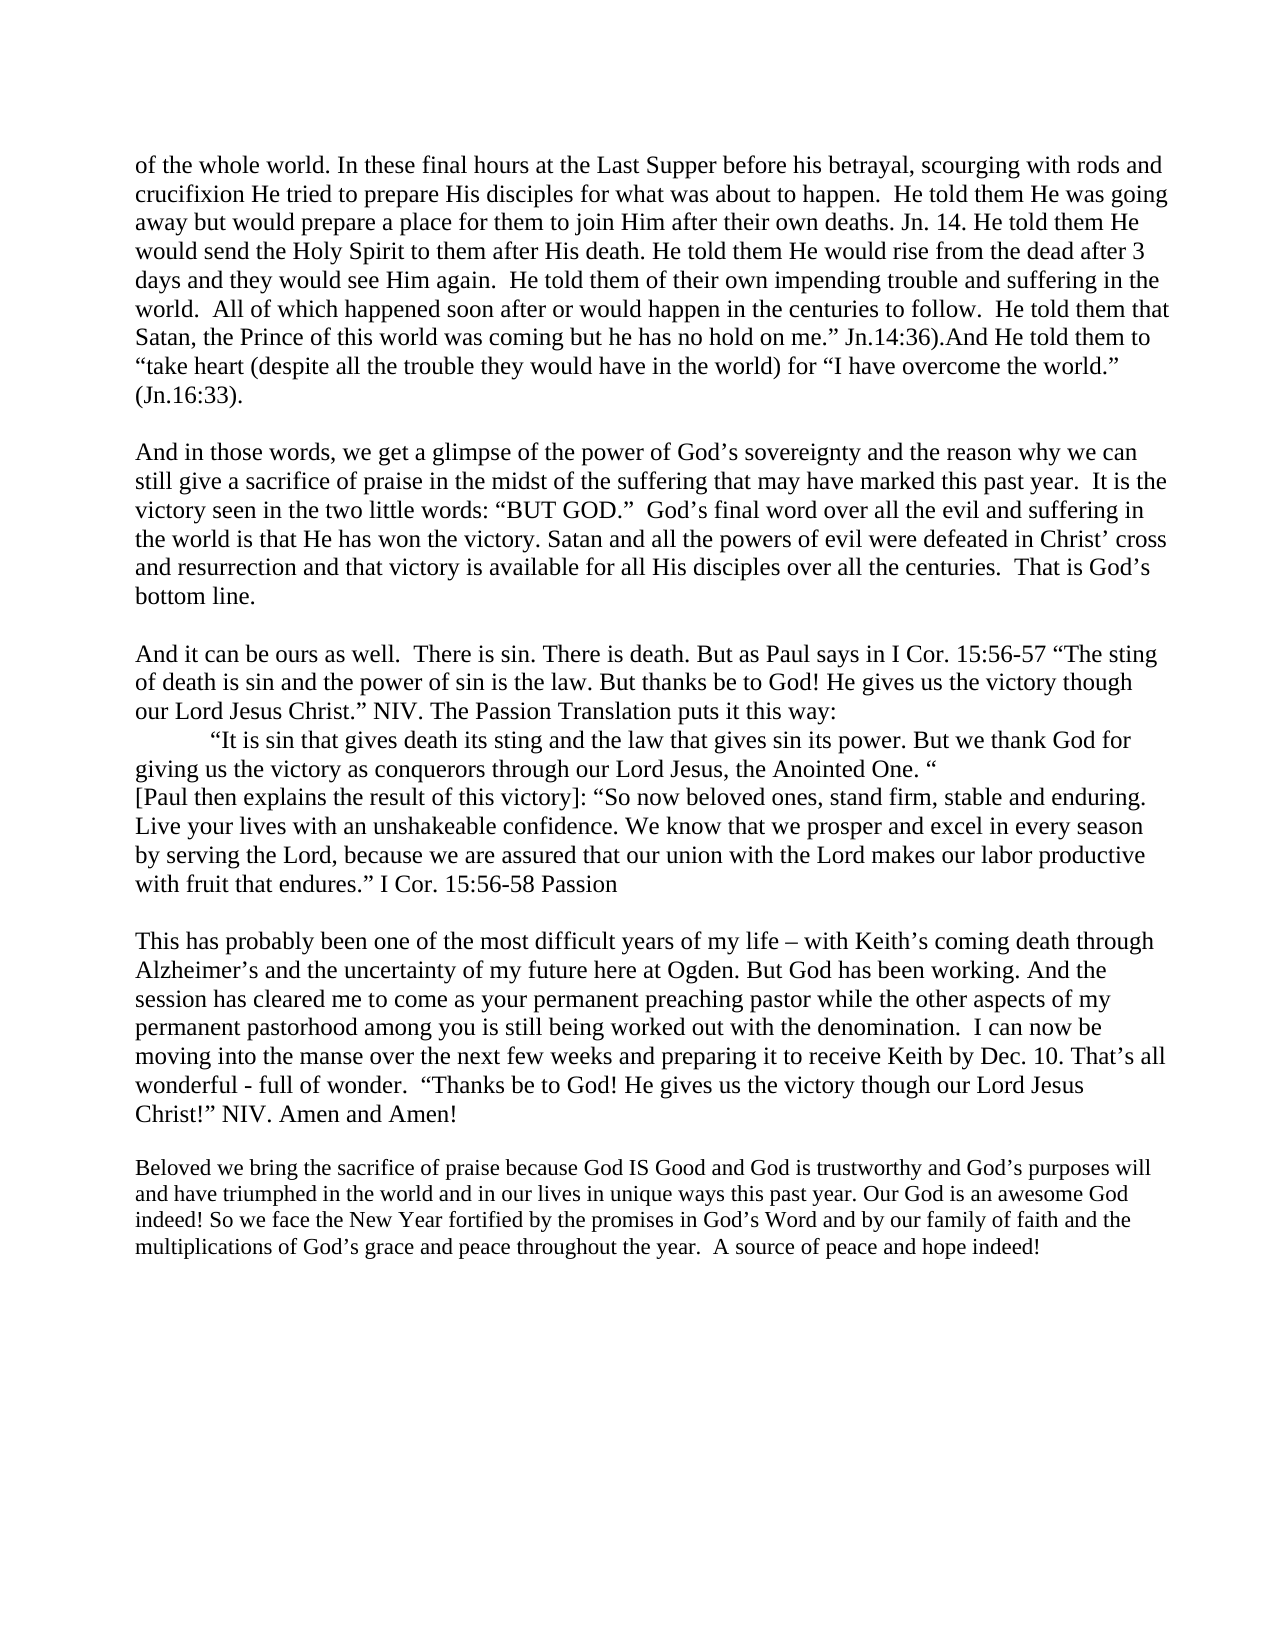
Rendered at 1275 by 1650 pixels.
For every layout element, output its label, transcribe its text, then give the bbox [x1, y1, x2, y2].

text This has probably been one of the most difficult years of my life – with Keith’s coming death through Alzheimer’s and the uncertainty of my future here at Ogden. But God has been working. And the session has cleared me to come as your permanent preaching pastor while the other aspects of my permanent pastorhood among you is still being worked out with the denomination. I can now be moving into the manse over the next few weeks and preparing it to receive Keith by Dec. 10. That’s all wonderful - full of wonder. “Thanks be to God! He gives us the victory though our Lord Jesus Christ!” NIV. Amen and Amen! [135, 926, 1170, 1127]
text And it can be ours as well. There is sin. There is death. But as Paul says in I Cor. 15:56-57 “The sting of death is sin and the power of sin is the law. But thanks be to God! He gives us the victory though our Lord Jesus Christ.” NIV. The Passion Translation puts it this way: [135, 639, 1170, 725]
text [Paul then explains the result of this victory]: “So now beloved ones, stand firm, stable and enduring. Live your lives with an unshakeable confidence. We know that we prosper and excel in every season by serving the Lord, because we are assured that our union with the Lord makes our labor productive with fruit that endures.” I Cor. 15:56-58 Passion [135, 782, 1170, 897]
text “It is sin that gives death its sting and the law that gives sin its power. But we thank God for giving us the victory as conquerors through our Lord Jesus, the Anointed One. “ [135, 725, 1170, 782]
text Beloved we bring the sacrifice of praise because God IS Good and God is trustworthy and God’s purposes will and have triumphed in the world and in our lives in unique ways this past year. Our God is an awesome God indeed! So we face the New Year fortified by the promises in God’s Word and by our family of faith and the multiplications of God’s grace and peace throughout the year. A source of peace and hope indeed! [135, 1154, 1170, 1259]
text And in those words, we get a glimpse of the power of God’s sovereignty and the reason why we can still give a sacrifice of praise in the midst of the suffering that may have marked this past year. It is the victory seen in the two little words: “BUT GOD.” God’s final word over all the evil and suffering in the world is that He has won the victory. Satan and all the powers of evil were defeated in Christ’ cross and resurrection and that victory is available for all His disciples over all the centuries. That is God’s bottom line. [135, 437, 1170, 610]
